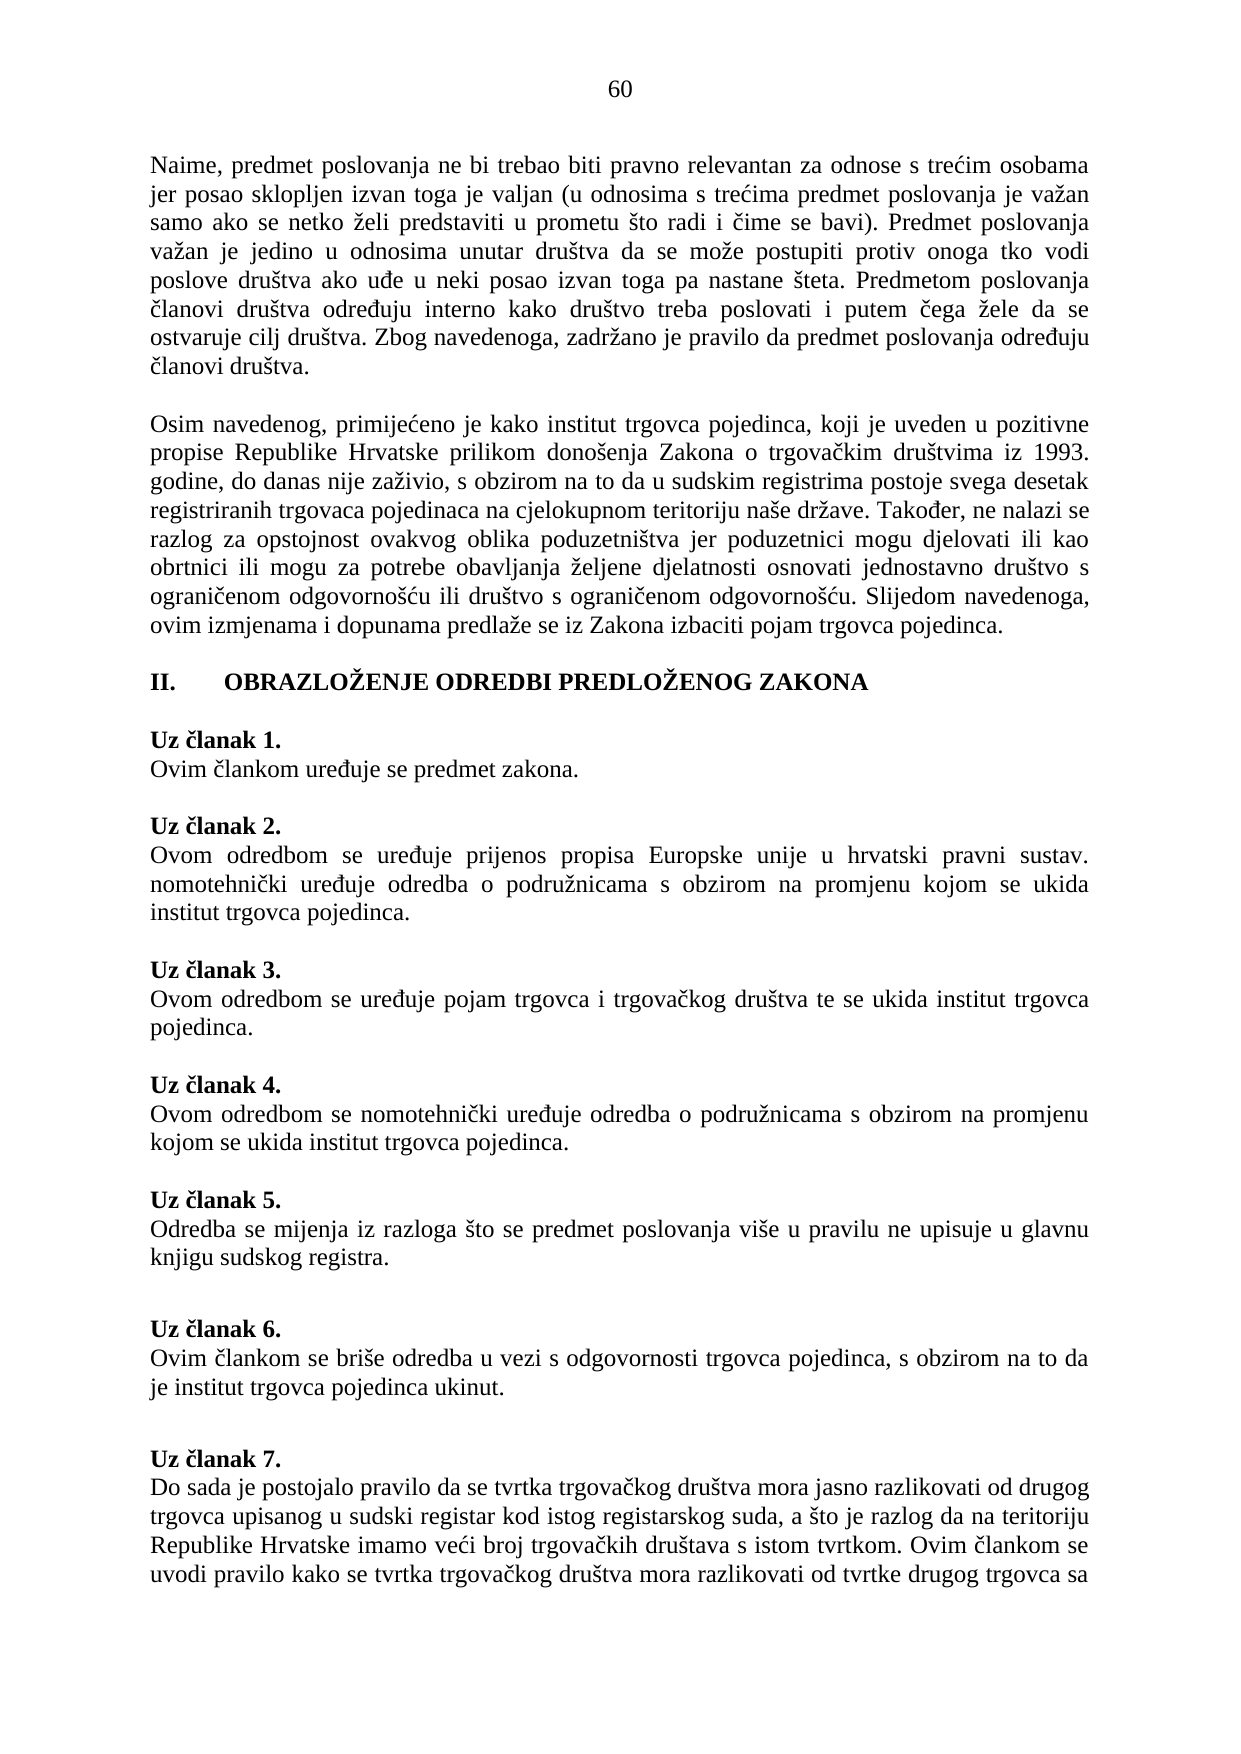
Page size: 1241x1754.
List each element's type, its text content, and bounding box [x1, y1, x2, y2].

text Uz članak 3. [150, 955, 1090, 984]
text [150, 1472, 1090, 1587]
text Ovom odredbom se uređuje prijenos propisa Europske unije u hrvatski pravni sustav. nomotehnički uređuje odredba o podružnicama s obzirom na promjenu kojom se ukida institut trgovca pojedinca. [150, 840, 1090, 926]
text Uz članak 4. [150, 1070, 1090, 1099]
text Osim navedenog, primijećeno je kako institut trgovca pojedinca, koji je uveden u pozitivne propise Republike Hrvatske prilikom donošenja Zakona o trgovačkim društvima iz 1993. godine, do danas nije zaživio, s obzirom na to da u sudskim registrima postoje svega desetak registriranih trgovaca pojedinaca na cjelokupnom teritoriju naše države. Također, ne nalazi se razlog za opstojnost ovakvog oblika poduzetništva jer poduzetnici mogu djelovati ili kao obrtnici ili mogu za potrebe obavljanja željene djelatnosti osnovati jednostavno društvo s ograničenom odgovornošću ili društvo s ograničenom odgovornošću. Slijedom navedenoga, ovim izmjenama i dopunama predlaže se iz Zakona izbaciti pojam trgovca pojedinca. [150, 409, 1090, 639]
subtitle Uz članak 5. [150, 1185, 1090, 1214]
subtitle Uz članak 2. [150, 811, 1090, 840]
text Ovim člankom uređuje se predmet zakona. [150, 754, 1090, 782]
text Ovom odredbom se nomotehnički uređuje odredba o podružnicama s obzirom na promjenu kojom se ukida institut trgovca pojedinca. [150, 1099, 1090, 1156]
subtitle Uz članak 7. [150, 1444, 1090, 1472]
text Naime, predmet poslovanja ne bi trebao biti pravno relevantan za odnose s trećim osobama jer posao sklopljen izvan toga je valjan (u odnosima s trećima predmet poslovanja je važan samo ako se netko želi predstaviti u prometu što radi i čime se bavi). Predmet poslovanja važan je jedino u odnosima unutar društva da se može postupiti protiv onoga tko vodi poslove društva ako uđe u neki posao izvan toga pa nastane šteta. Predmetom poslovanja članovi društva određuju interno kako društvo treba poslovati i putem čega žele da se ostvaruje cilj društva. Zbog navedenoga, zadržano je pravilo da predmet poslovanja određuju članovi društva. [150, 150, 1090, 380]
text Ovom odredbom se uređuje pojam trgovca i trgovačkog društva te se ukida institut trgovca pojedinca. [150, 984, 1090, 1041]
subtitle Uz članak 6. [150, 1314, 1090, 1343]
text Odredba se mijenja iz razloga što se predmet poslovanja više u pravilu ne upisuje u glavnu knjigu sudskog registra. [150, 1214, 1090, 1271]
text II. OBRAZLOŽENJE ODREDBI PREDLOŽENOG ZAKONA [150, 667, 1090, 696]
text Ovim člankom se briše odredba u vezi s odgovornosti trgovca pojedinca, s obzirom na to da je institut trgovca pojedinca ukinut. [150, 1343, 1090, 1401]
subtitle Uz članak 1. [150, 725, 1090, 754]
